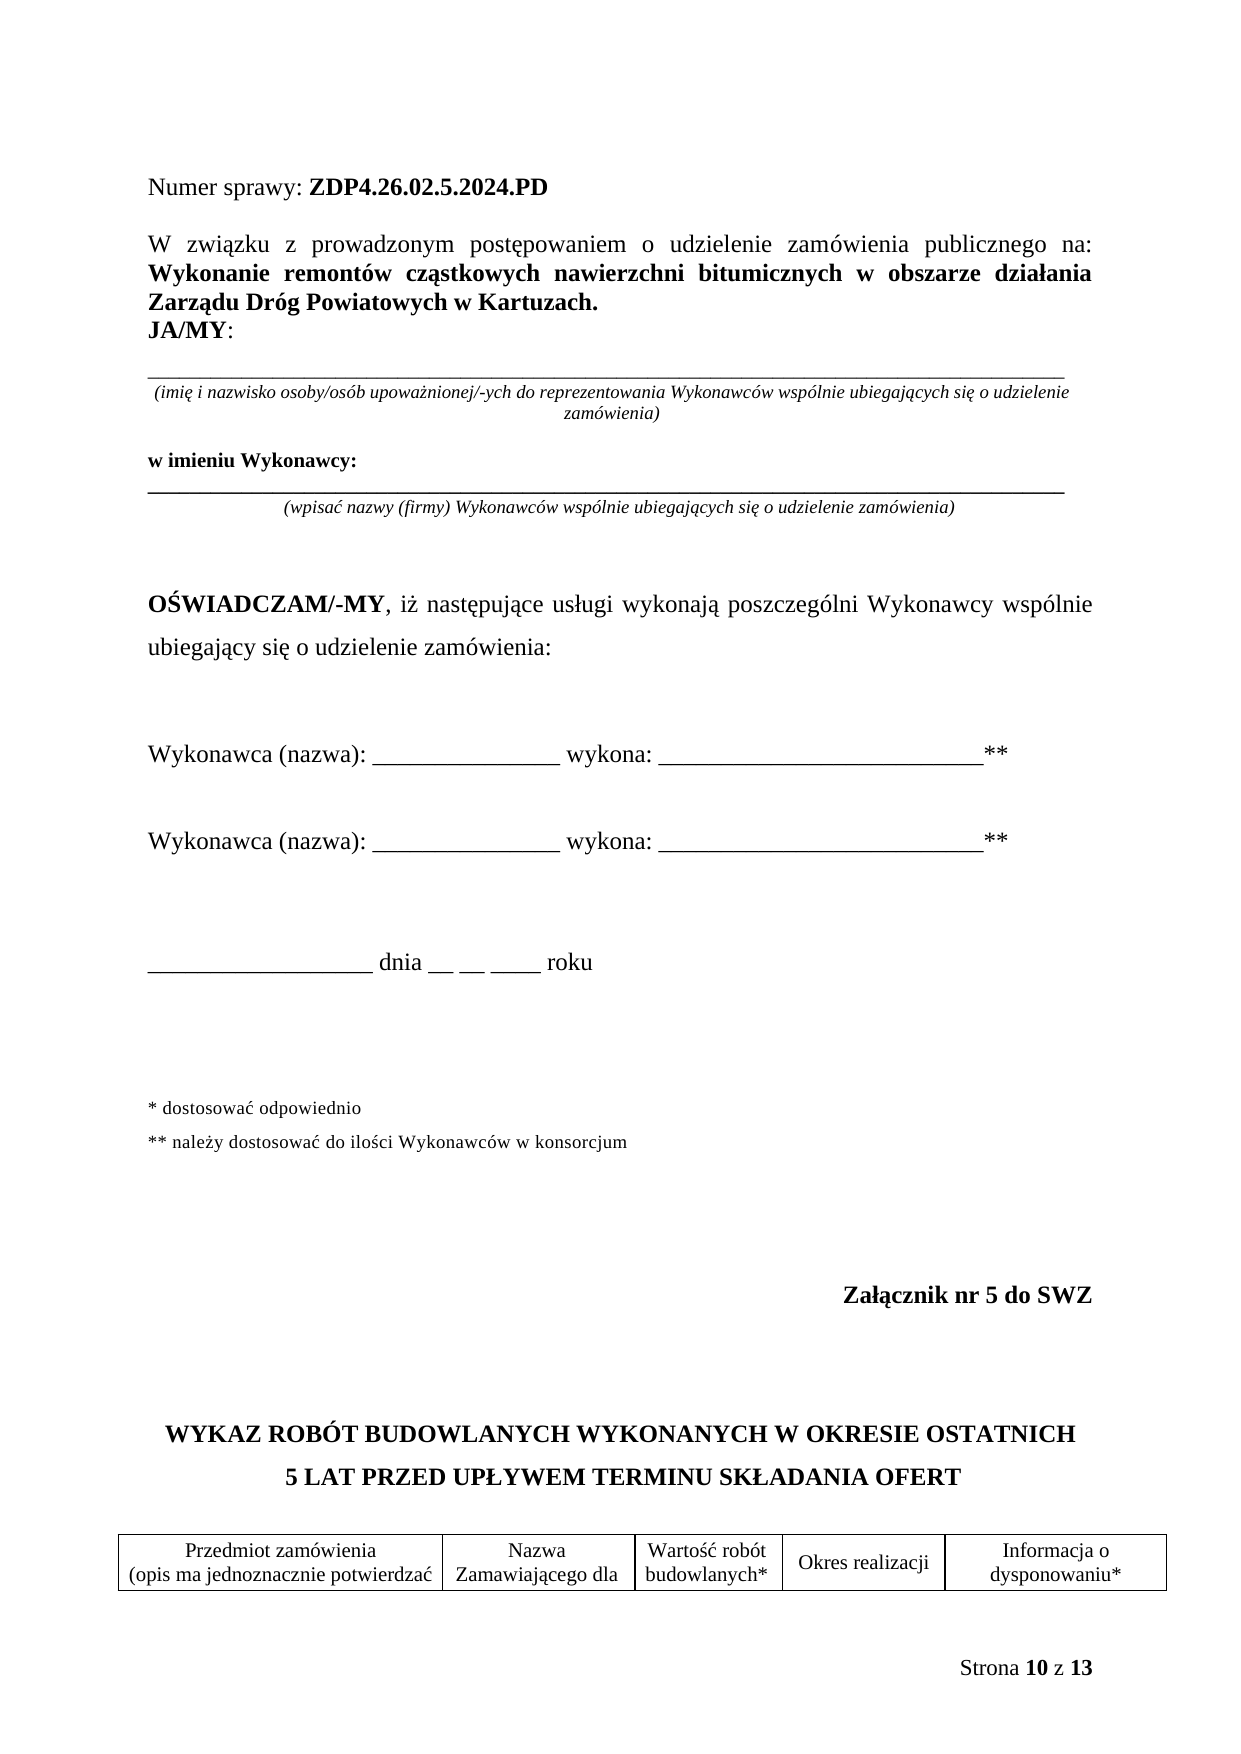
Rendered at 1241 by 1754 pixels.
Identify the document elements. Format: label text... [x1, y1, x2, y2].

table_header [443, 1535, 634, 1590]
text (wpisać nazwy (firmy) Wykonawców wspólnie ubiegających się o udzielenie zamówienia) [148, 496, 1093, 518]
text OŚWIADCZAM/-MY, iż następujące usługi wykonają poszczególni Wykonawcy wspólnie ubiegający się o udzielenie zamówienia: [148, 589, 1093, 661]
text Wykonawca (nazwa): _______________ wykona: __________________________** [148, 826, 1093, 854]
text ________________________________________________________________________________________ [148, 357, 1093, 381]
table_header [636, 1535, 782, 1590]
text ________________________________________________________________________________________ [148, 472, 1093, 496]
text W związku z prowadzonym postępowaniem o udzielenie zamówienia publicznego na: Wykonanie remontów cząstkowych nawierzchni bitumicznych w obszarze działania Zarządu Dróg Powiatowych w Kartuzach. [148, 229, 1093, 315]
table_header Okres realizacji [783, 1535, 944, 1590]
text Numer sprawy: ZDP4.26.02.5.2024.PD [148, 172, 1093, 200]
text Wykonawca (nazwa): _______________ wykona: __________________________** [148, 739, 1093, 768]
text JA/MY: [148, 315, 1093, 344]
table_header Informacja o dysponowaniu* [946, 1535, 1166, 1590]
text ** należy dostosować do ilości Wykonawców w konsorcjum [148, 1131, 1093, 1152]
text * dostosować odpowiednio [148, 1097, 1093, 1118]
text WYKAZ ROBÓT BUDOWLANYCH WYKONANYCH W OKRESIE OSTATNICH 5 LAT PRZED UPŁYWEM TERMINU SKŁADANIA OFERT [148, 1419, 1093, 1491]
text w imieniu Wykonawcy: [148, 448, 1093, 472]
text (imię i nazwisko osoby/osób upoważnionej/-ych do reprezentowania Wykonawców wspólnie ubiegających się o udzielenie zamówienia) [148, 381, 1078, 424]
text Załącznik nr 5 do SWZ [148, 1280, 1093, 1309]
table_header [119, 1535, 442, 1590]
text __________________ dnia __ __ ____ roku [148, 947, 1093, 975]
